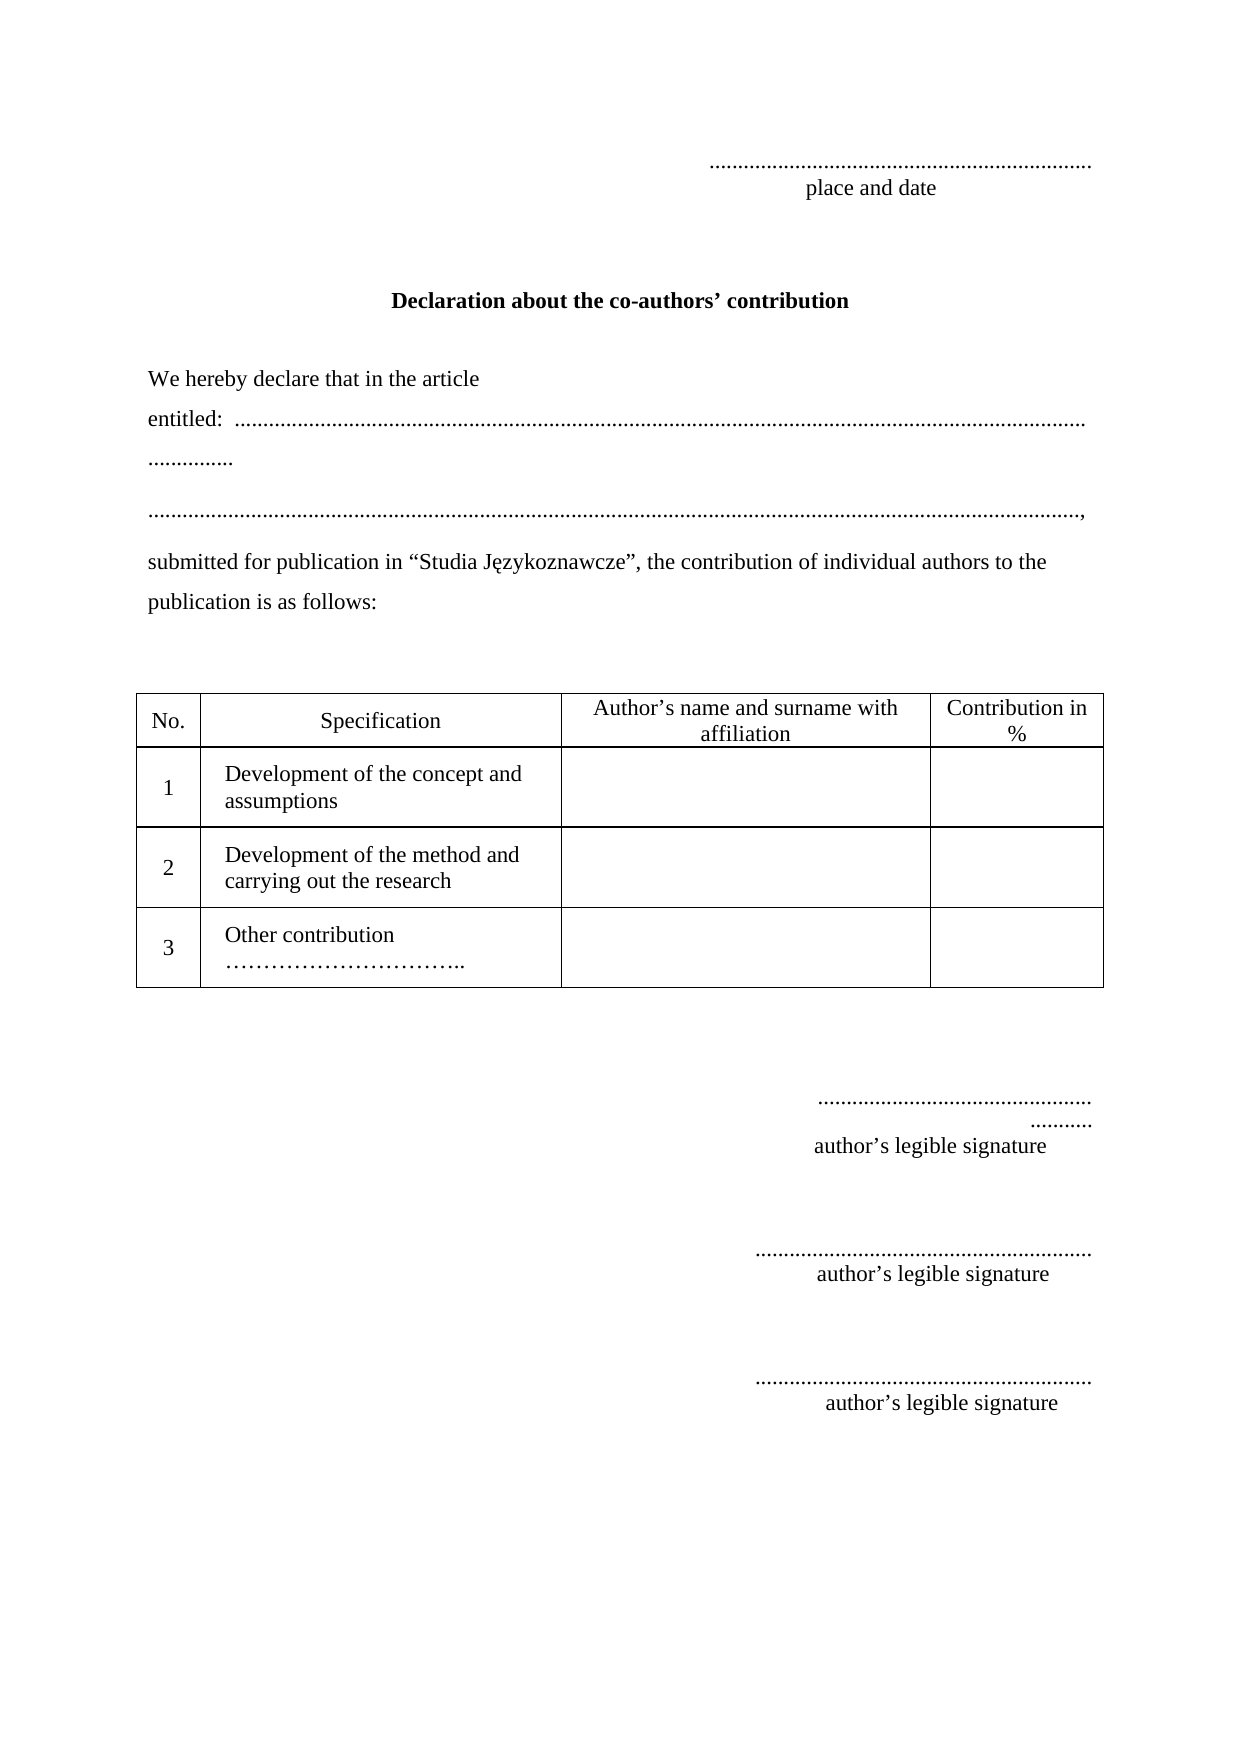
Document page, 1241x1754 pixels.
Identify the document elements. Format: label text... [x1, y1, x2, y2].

table_cell [931, 828, 1103, 907]
table_cell 3 [137, 908, 200, 987]
table_header Specification [201, 694, 561, 746]
table_header Author’s name and surname with affiliation [562, 694, 930, 746]
text author’s legible signature [295, 1132, 1093, 1158]
text ........................................................... [148, 1238, 1093, 1261]
table_header No. [137, 694, 200, 746]
text ........................................................... [443, 1366, 1093, 1389]
text Declaration about the co-authors’ contribution [148, 287, 1093, 313]
table_header Contribution in % [931, 694, 1103, 746]
table_cell 2 [137, 828, 200, 907]
text We hereby declare that in the article entitled: .................................................................................................................................................................... [148, 366, 1093, 471]
table_cell [931, 748, 1103, 826]
table_cell Development of the concept and assumptions [201, 748, 561, 826]
text place and date [369, 174, 1093, 200]
text ..................................................................................................................................................................., [148, 496, 1093, 523]
text submitted for publication in “Studia Językoznawcze”, the contribution of individual authors to the publication is as follows: [148, 548, 1093, 614]
text ................................................................... [148, 148, 1093, 174]
text author’s legible signature [295, 1261, 1093, 1287]
table_cell [562, 828, 930, 907]
text ........................................................... [443, 1086, 1093, 1132]
table_cell Other contribution ………………………….. [201, 908, 561, 987]
table_cell Development of the method and carrying out the research [201, 828, 561, 907]
text author’s legible signature [295, 1389, 1093, 1415]
table_cell [562, 748, 930, 826]
table_cell [931, 908, 1103, 987]
table_cell [562, 908, 930, 987]
table_cell 1 [137, 748, 200, 826]
